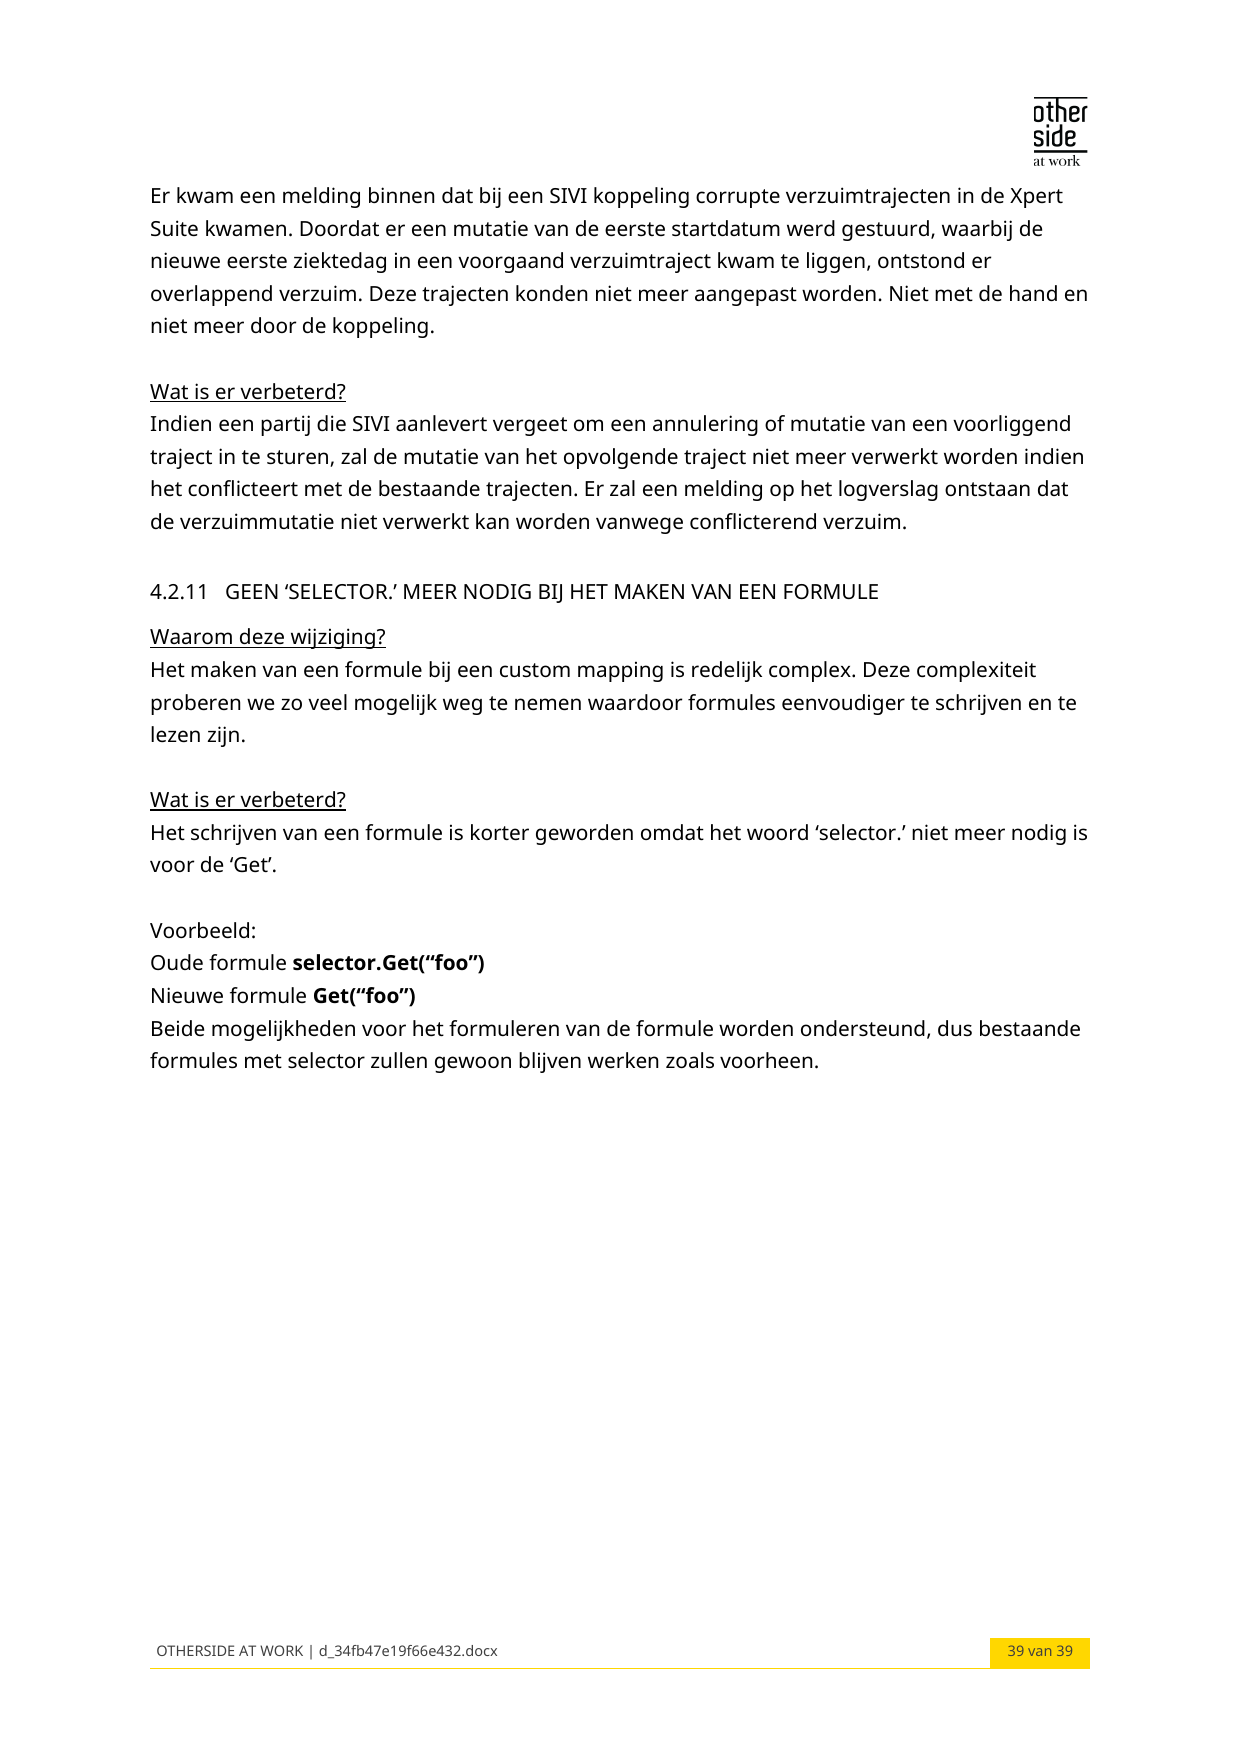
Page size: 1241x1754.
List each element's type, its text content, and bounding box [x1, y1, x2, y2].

text Er kwam een melding binnen dat bij een SIVI koppeling corrupte verzuimtrajecten in de Xpert Suite kwamen. Doordat er een mutatie van de eerste startdatum werd gestuurd, waarbij de nieuwe eerste ziektedag in een voorgaand verzuimtraject kwam te liggen, ontstond er overlappend verzuim. Deze trajecten konden niet meer aangepast worden. Niet met de hand en niet meer door de koppeling. [150, 181, 1090, 340]
text Beide mogelijkheden voor het formuleren van de formule worden ondersteund, dus bestaande formules met selector zullen gewoon blijven werken zoals voorheen. [150, 1014, 1090, 1075]
text Het maken van een formule bij een custom mapping is redelijk complex. Deze complexiteit proberen we zo veel mogelijk weg te nemen waardoor formules eenvoudiger te schrijven en te lezen zijn. [150, 655, 1090, 749]
text Wat is er verbeterd? [150, 377, 1090, 405]
text Oude formule selector.Get(“foo”) [150, 948, 1090, 977]
text Waarom deze wijziging? [150, 622, 1090, 651]
text Het schrijven van een formule is korter geworden omdat het woord ‘selector.’ niet meer nodig is voor de ‘Get’. [150, 818, 1090, 879]
picture [1033, 97, 1088, 167]
text Voorbeeld: [150, 916, 1090, 944]
text Indien een partij die SIVI aanlevert vergeet om een annulering of mutatie van een voorliggend traject in te sturen, zal de mutatie van het opvolgende traject niet meer verwerkt worden indien het conflicteert met de bestaande trajecten. Er zal een melding op het logverslag ontstaan dat de verzuimmutatie niet verwerkt kan worden vanwege conflicterend verzuim. [150, 409, 1090, 536]
subtitle Geen ‘selector.’ meer nodig bij het maken van een formule [150, 577, 1090, 606]
text Nieuwe formule Get(“foo”) [150, 981, 1090, 1009]
text Wat is er verbeterd? [150, 785, 1090, 814]
